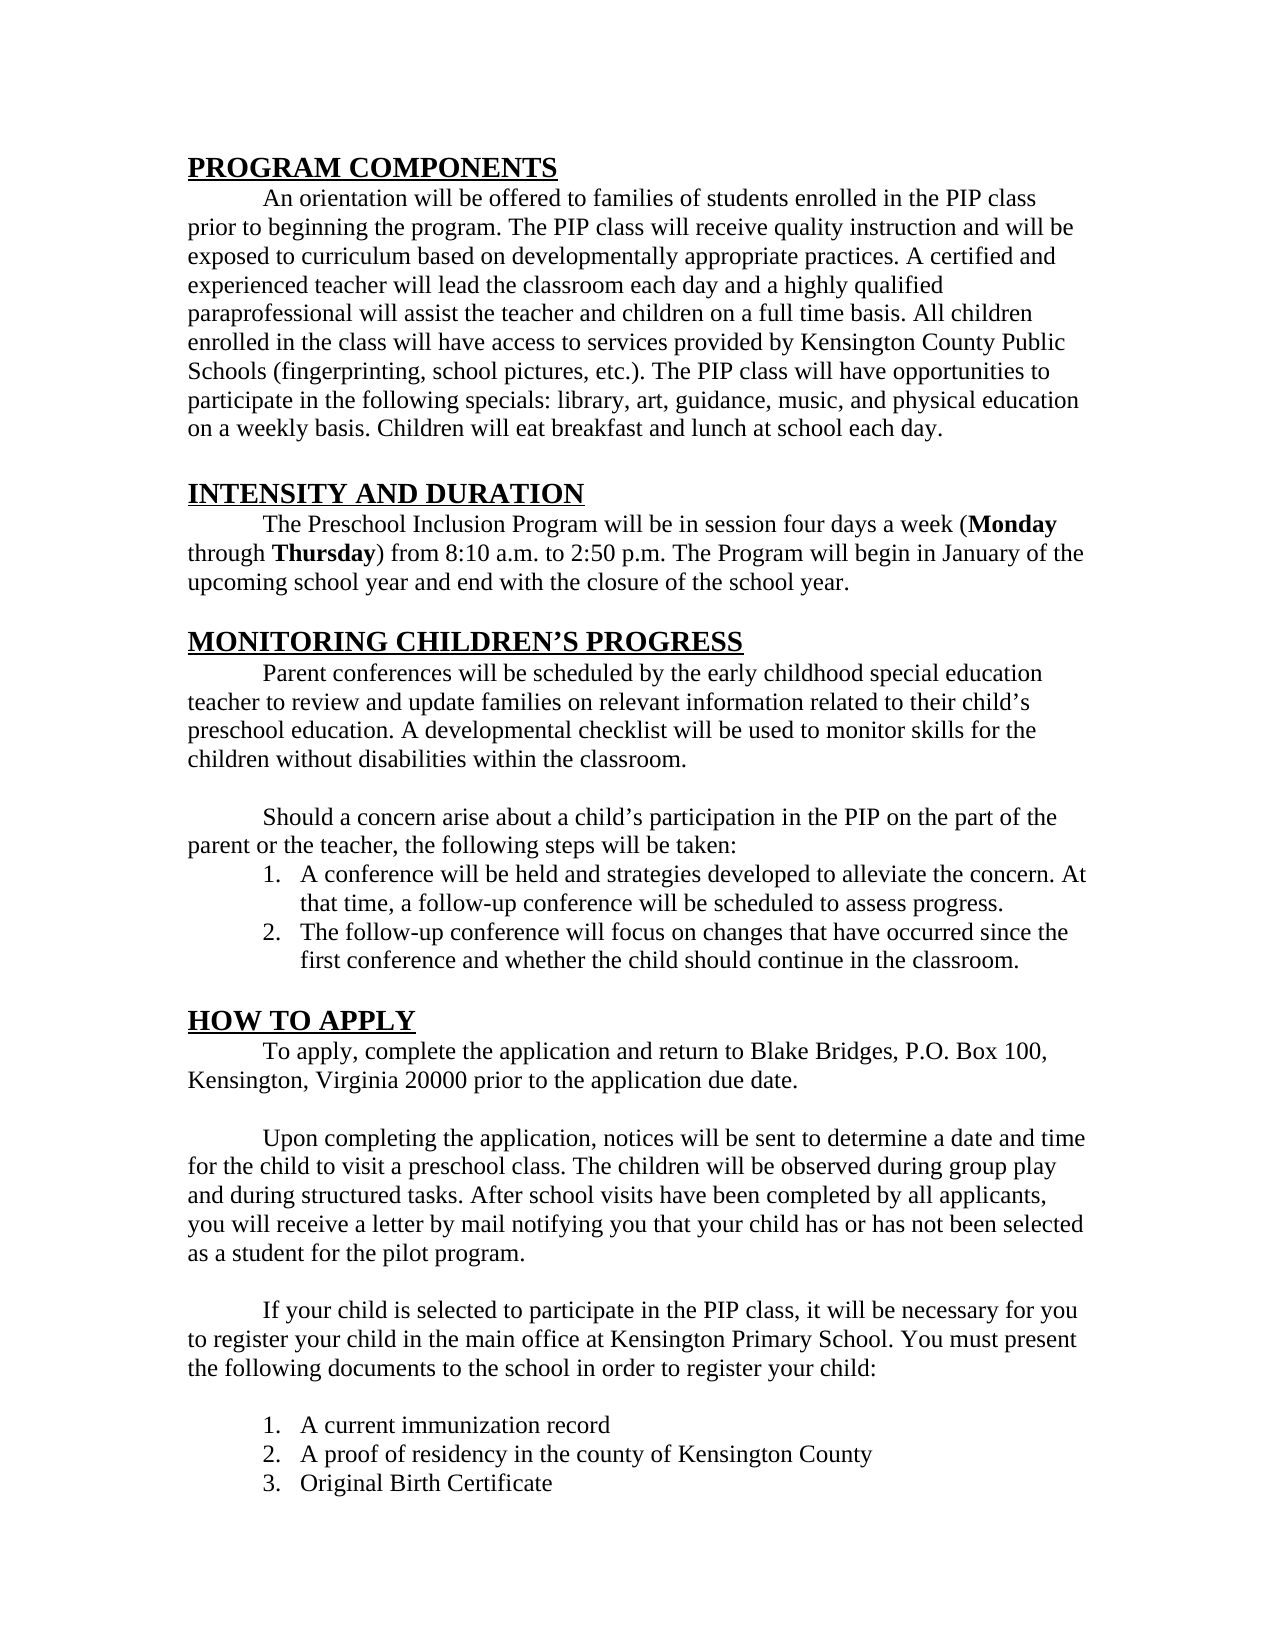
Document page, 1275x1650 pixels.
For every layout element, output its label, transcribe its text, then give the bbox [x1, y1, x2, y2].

text An orientation will be offered to families of students enrolled in the PIP class prior to beginning the program. The PIP class will receive quality instruction and will be exposed to curriculum based on developmentally appropriate practices. A certified and experienced teacher will lead the classroom each day and a highly qualified paraprofessional will assist the teacher and children on a full time basis. All children enrolled in the class will have access to services provided by Kensington County Public Schools (fingerprinting, school pictures, etc.). The PIP class will have opportunities to participate in the following specials: library, art, guidance, music, and physical education on a weekly basis. Children will eat breakfast and lunch at school each day. [187, 183, 1087, 442]
text To apply, complete the application and return to Blake Bridges, P.O. Box 100, Kensington, Virginia 20000 prior to the application due date. [187, 1036, 1087, 1094]
list A current immunization record [262, 1410, 1087, 1439]
text INTENSITY AND DURATION [187, 476, 1087, 509]
list Original Birth Certificate [262, 1468, 1087, 1496]
text The Preschool Inclusion Program will be in session four days a week (Monday through Thursday) from 8:10 a.m. to 2:50 p.m. The Program will begin in January of the upcoming school year and end with the closure of the school year. [187, 509, 1087, 596]
text MONITORING CHILDREN’S PROGRESS [187, 624, 1087, 658]
text HOW TO APPLY [187, 1003, 1087, 1036]
text Should a concern arise about a child’s participation in the PIP on the part of the parent or the teacher, the following steps will be taken: [187, 802, 1087, 859]
text PROGRAM COMPONENTS [187, 150, 1087, 183]
text Upon completing the application, notices will be sent to determine a date and time for the child to visit a preschool class. The children will be observed during group play and during structured tasks. After school visits have been completed by all applicants, you will receive a letter by mail notifying you that your child has or has not been selected as a student for the pilot program. [187, 1123, 1087, 1266]
text Parent conferences will be scheduled by the early childhood special education teacher to review and update families on relevant information related to their child’s preschool education. A developmental checklist will be used to monitor skills for the children without disabilities within the classroom. [187, 658, 1087, 773]
text If your child is selected to participate in the PIP class, it will be necessary for you to register your child in the main office at Kensington Primary School. You must present the following documents to the school in order to register your child: [187, 1295, 1087, 1381]
list The follow-up conference will focus on changes that have occurred since the first conference and whether the child should continue in the classroom. [262, 917, 1087, 974]
list A proof of residency in the county of Kensington County [262, 1439, 1087, 1468]
list A conference will be held and strategies developed to alleviate the concern. At that time, a follow-up conference will be scheduled to assess progress. [262, 859, 1087, 917]
